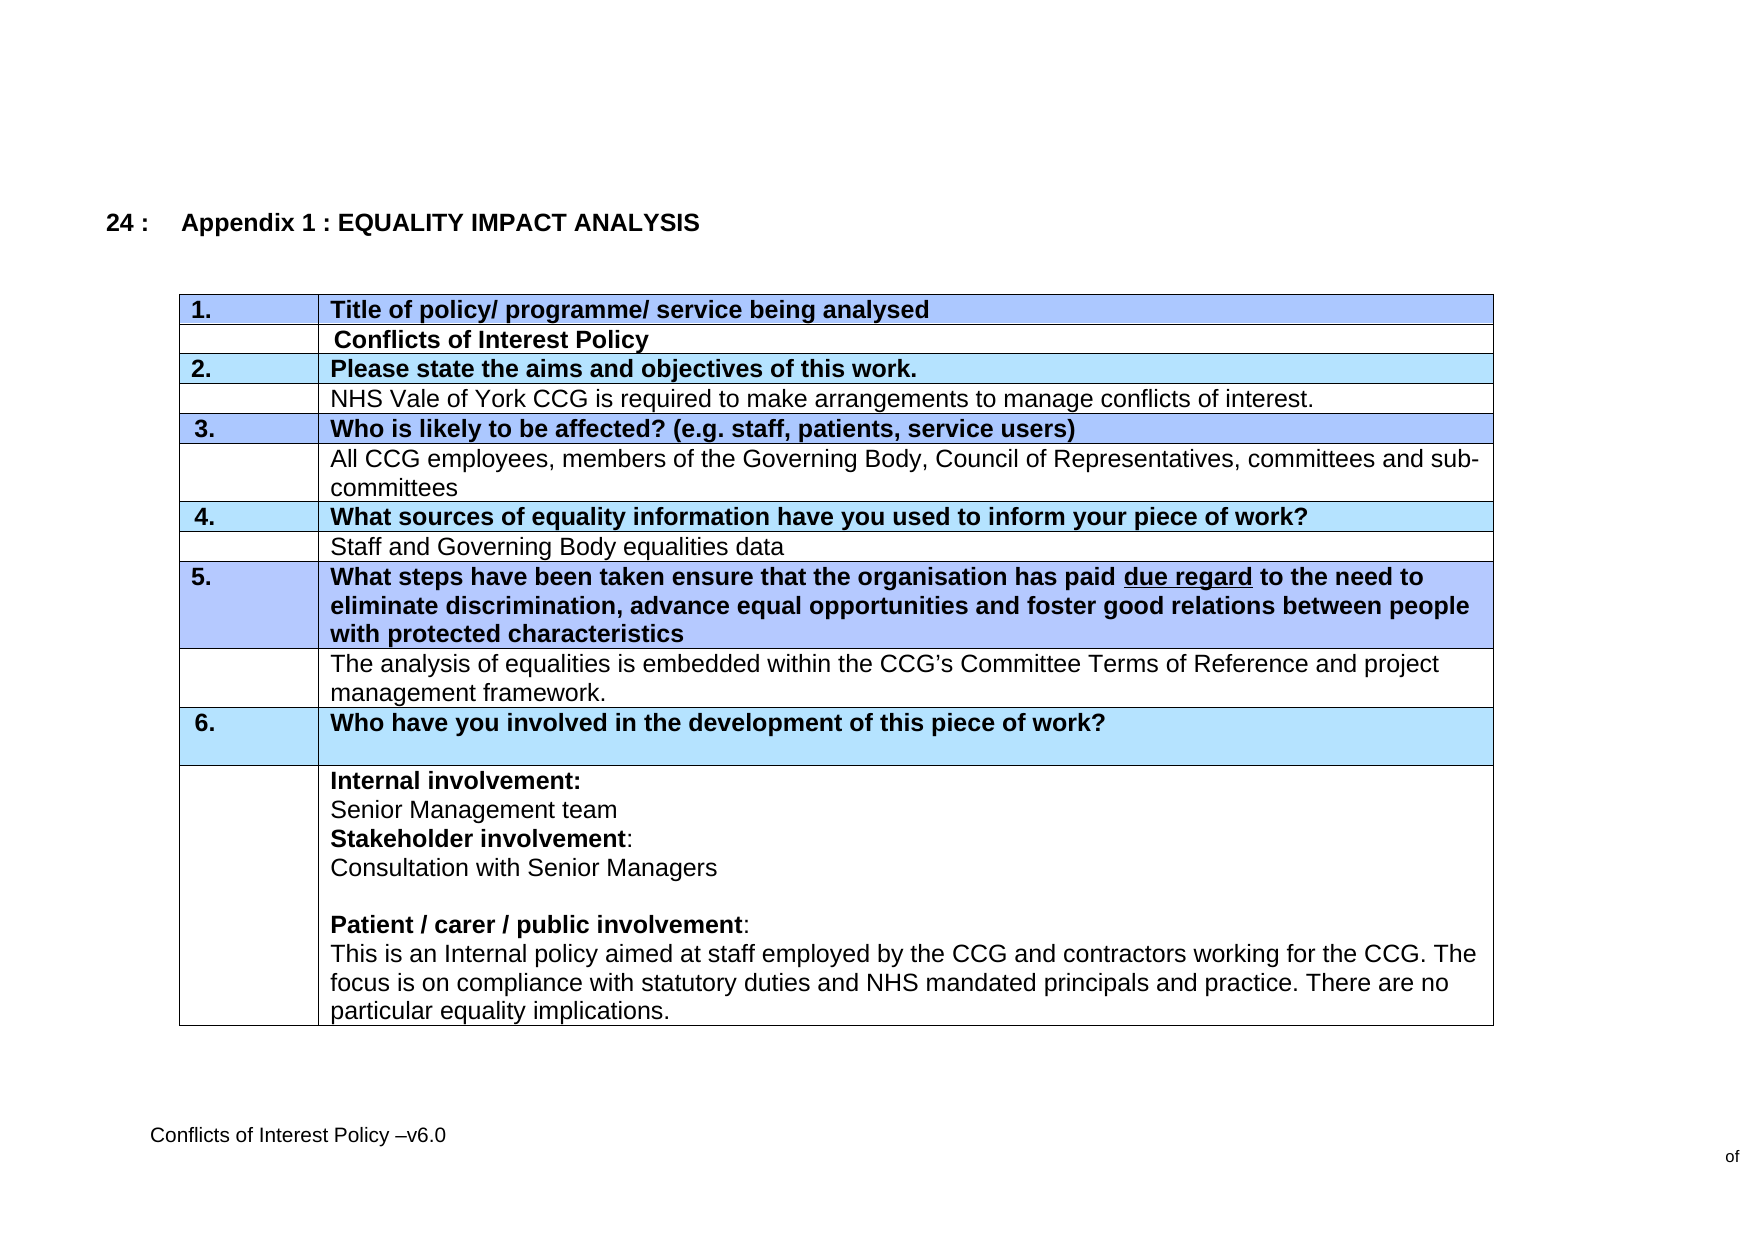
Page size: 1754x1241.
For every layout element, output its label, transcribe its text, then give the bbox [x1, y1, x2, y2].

table_cell [180, 649, 318, 707]
table_cell Conflicts of Interest Policy [319, 325, 1493, 353]
table_cell [180, 502, 318, 531]
table_cell [180, 384, 318, 413]
table_header [180, 295, 318, 323]
table_cell NHS Vale of York CCG is required to make arrangements to manage conflicts of interest. [319, 384, 1493, 413]
table_cell [180, 766, 318, 1025]
table_cell [180, 532, 318, 561]
table_cell [180, 708, 318, 765]
table_cell [180, 354, 318, 383]
table_cell What steps have been taken ensure that the organisation has paid due regard to the need to eliminate discrimination, advance equal opportunities and foster good relations between people with protected characteristics [319, 562, 1493, 648]
table_cell [180, 444, 318, 501]
table_cell [180, 325, 318, 353]
table_cell Who have you involved in the development of this piece of work? [319, 708, 1493, 765]
table_cell [180, 414, 318, 443]
table_cell What sources of equality information have you used to inform your piece of work? [319, 502, 1493, 531]
table_cell The analysis of equalities is embedded within the CCG’s Committee Terms of Reference and project management framework. [319, 649, 1493, 707]
table_cell All CCG employees, members of the Governing Body, Council of Representatives, committees and sub-committees [319, 444, 1493, 501]
subtitle 24 : Appendix 1 : EQUALITY IMPACT ANALYSIS [106, 207, 1739, 236]
table_cell Staff and Governing Body equalities data [319, 532, 1493, 561]
table_cell Please state the aims and objectives of this work. [319, 354, 1493, 383]
table_cell Internal involvement: Senior Management team Stakeholder involvement: Consultation with Senior Managers Patient / carer / public involvement: This is an Internal policy aimed at staff employed by the CCG and contractors working for the CCG. The focus is on compliance with statutory duties and NHS mandated principals and practice. There are no particular equality implications. [319, 766, 1493, 1025]
table_cell [180, 562, 318, 648]
table_header Title of policy/ programme/ service being analysed [319, 295, 1493, 323]
table_cell Who is likely to be affected? (e.g. staff, patients, service users) [319, 414, 1493, 443]
